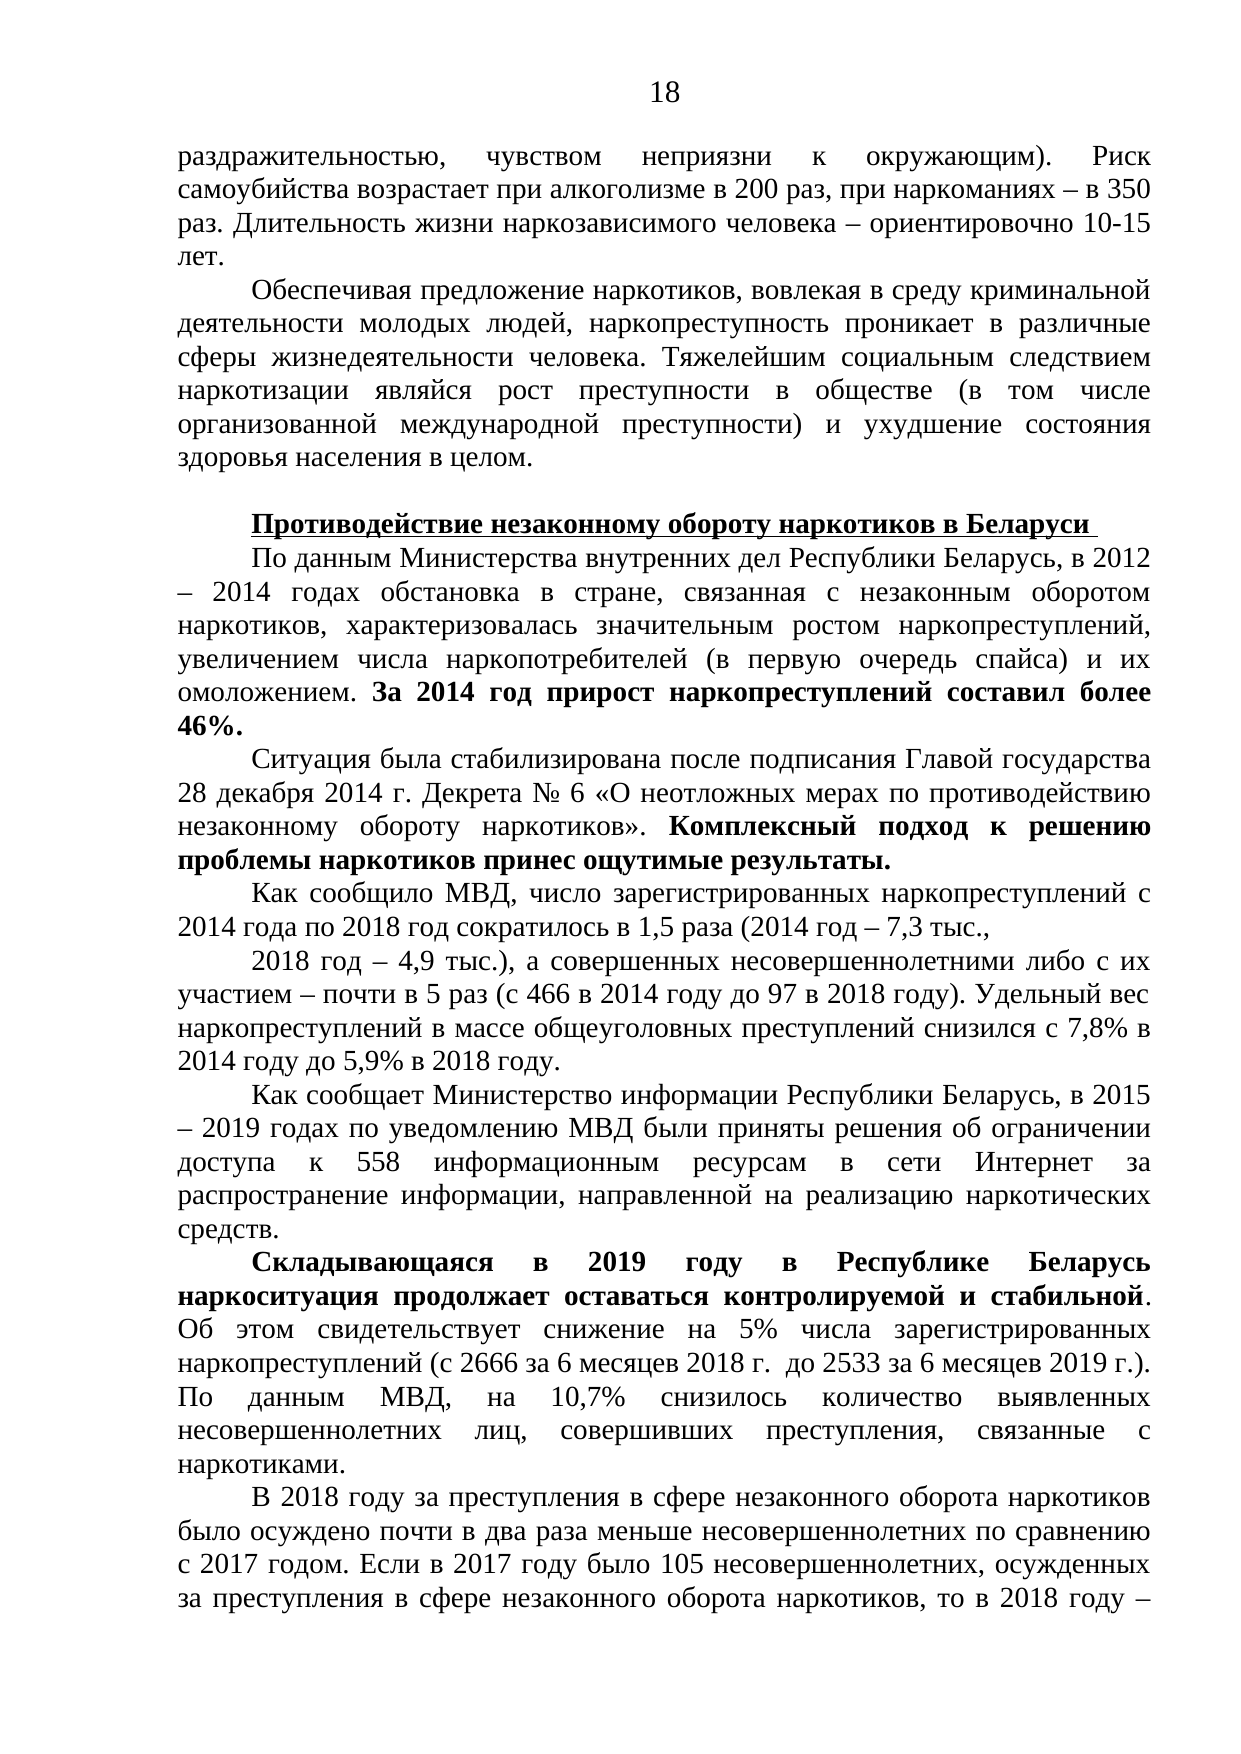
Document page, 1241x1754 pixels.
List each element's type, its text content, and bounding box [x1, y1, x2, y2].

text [177, 1479, 1152, 1613]
text Как сообщает Министерство информации Республики Беларусь, в 2015 – 2019 годах по уведомлению МВД были приняты решения об ограничении доступа к 558 информационным ресурсам в сети Интернет за распространение информации, направленной на реализацию наркотических средств. [177, 1077, 1152, 1244]
text По данным Министерства внутренних дел Республики Беларусь, в 2012 – 2014 годах обстановка в стране, связанная с незаконным оборотом наркотиков, характеризовалась значительным ростом наркопреступлений, увеличением числа наркопотребителей (в первую очередь спайса) и их омоложением. За 2014 год прирост наркопреступлений составил более 46%. [177, 540, 1152, 741]
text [177, 138, 1152, 272]
text 2018 год – 4,9 тыс.), а совершенных несовершеннолетними либо с их участием – почти в 5 раз (с 466 в 2014 году до 97 в 2018 году). Удельный вес наркопреступлений в массе общеуголовных преступлений снизился с 7,8% в 2014 году до 5,9% в 2018 году. [177, 943, 1152, 1077]
text Как сообщило МВД, число зарегистрированных наркопреступлений с 2014 года по 2018 год сократилось в 1,5 раза (2014 год – 7,3 тыс., [177, 876, 1152, 943]
text Противодействие незаконному обороту наркотиков в Беларуси [177, 507, 1152, 540]
text Ситуация была стабилизирована после подписания Главой государства 28 декабря 2014 г. Декрета № 6 «О неотложных мерах по противодействию незаконному обороту наркотиков». Комплексный подход к решению проблемы наркотиков принес ощутимые результаты. [177, 741, 1152, 876]
text Обеспечивая предложение наркотиков, вовлекая в среду криминальной деятельности молодых людей, наркопреступность проникает в различные сферы жизнедеятельности человека. Тяжелейшим социальным следствием наркотизации являйся рост преступности в обществе (в том числе организованной международной преступности) и ухудшение состояния здоровья населения в целом. [177, 272, 1152, 473]
text Складывающаяся в 2019 году в Республике Беларусь наркоситуация продолжает оставаться контролируемой и стабильной. Об этом свидетельствует снижение на 5% числа зарегистрированных наркопреступлений (с 2666 за 6 месяцев 2018 г. до 2533 за 6 месяцев 2019 г.). По данным МВД, на 10,7% снизилось количество выявленных несовершеннолетних лиц, совершивших преступления, связанные с наркотиками. [177, 1244, 1152, 1479]
